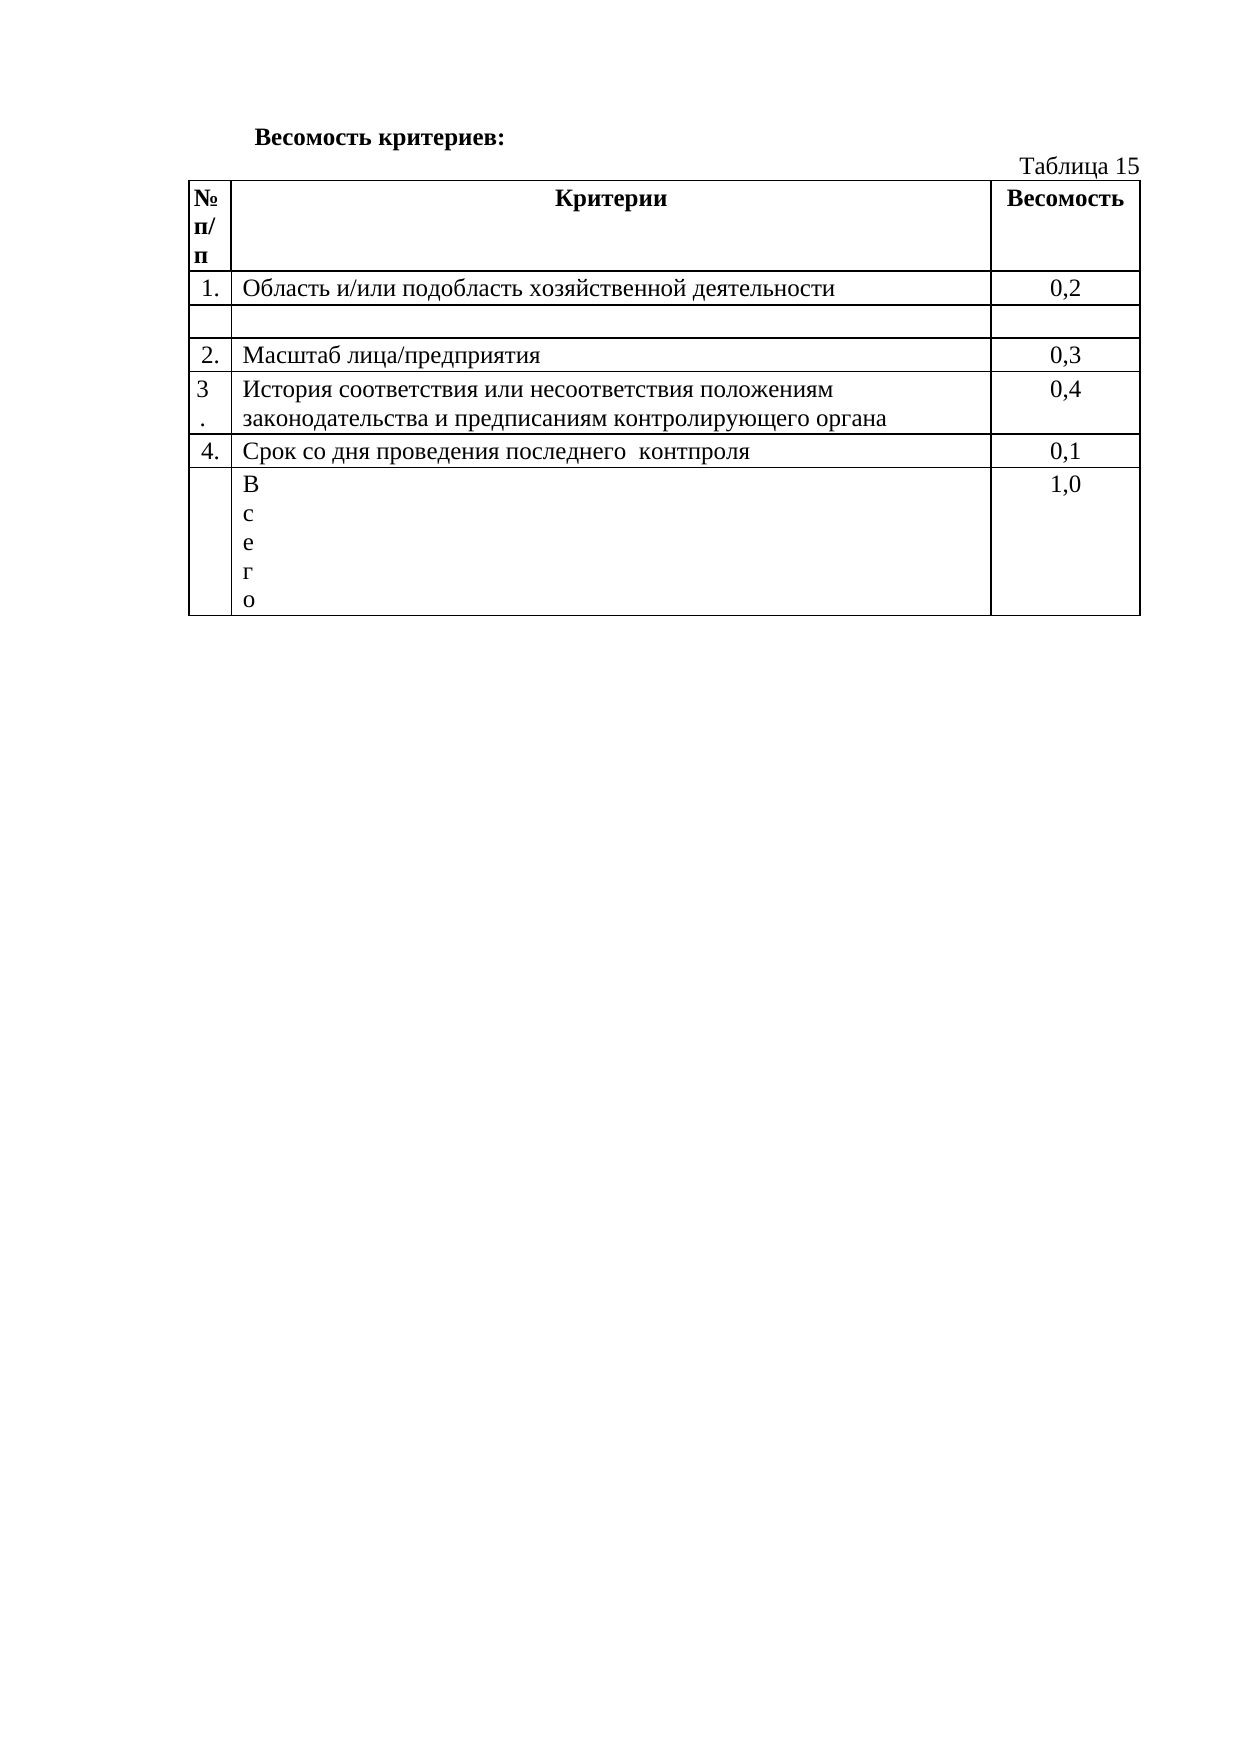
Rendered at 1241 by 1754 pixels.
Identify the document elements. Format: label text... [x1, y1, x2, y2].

table_header Критерии [232, 181, 990, 270]
table_cell Всего [232, 468, 990, 615]
table_cell 0,3 [992, 339, 1139, 371]
table_cell [190, 468, 231, 615]
table_cell [992, 306, 1139, 337]
table_header № п/п [190, 181, 230, 270]
table_cell 3. [190, 372, 231, 433]
table_cell Область и/или подобласть хозяйственной деятельности [232, 272, 990, 304]
table_cell 2. [190, 339, 231, 371]
table_cell [190, 306, 231, 337]
table_cell История соответствия или несоответствия положениям законодательства и предписаниям контролирующего органа [232, 372, 990, 433]
text Таблица 15 [189, 151, 1140, 179]
table_cell Срок со дня проведения последнего контпроля [232, 435, 990, 466]
table_cell 0,1 [992, 435, 1139, 466]
table_cell 4. [190, 435, 231, 466]
table_header Весомость [992, 181, 1139, 270]
table_cell 1,0 [992, 468, 1139, 615]
table_cell 0,4 [992, 372, 1139, 433]
table_cell 1. [190, 272, 231, 304]
text Весомость критериев: [189, 122, 1140, 151]
table_cell 0,2 [992, 272, 1139, 304]
table_cell Масштаб лица/предприятия [232, 339, 990, 371]
table_cell [232, 306, 990, 337]
